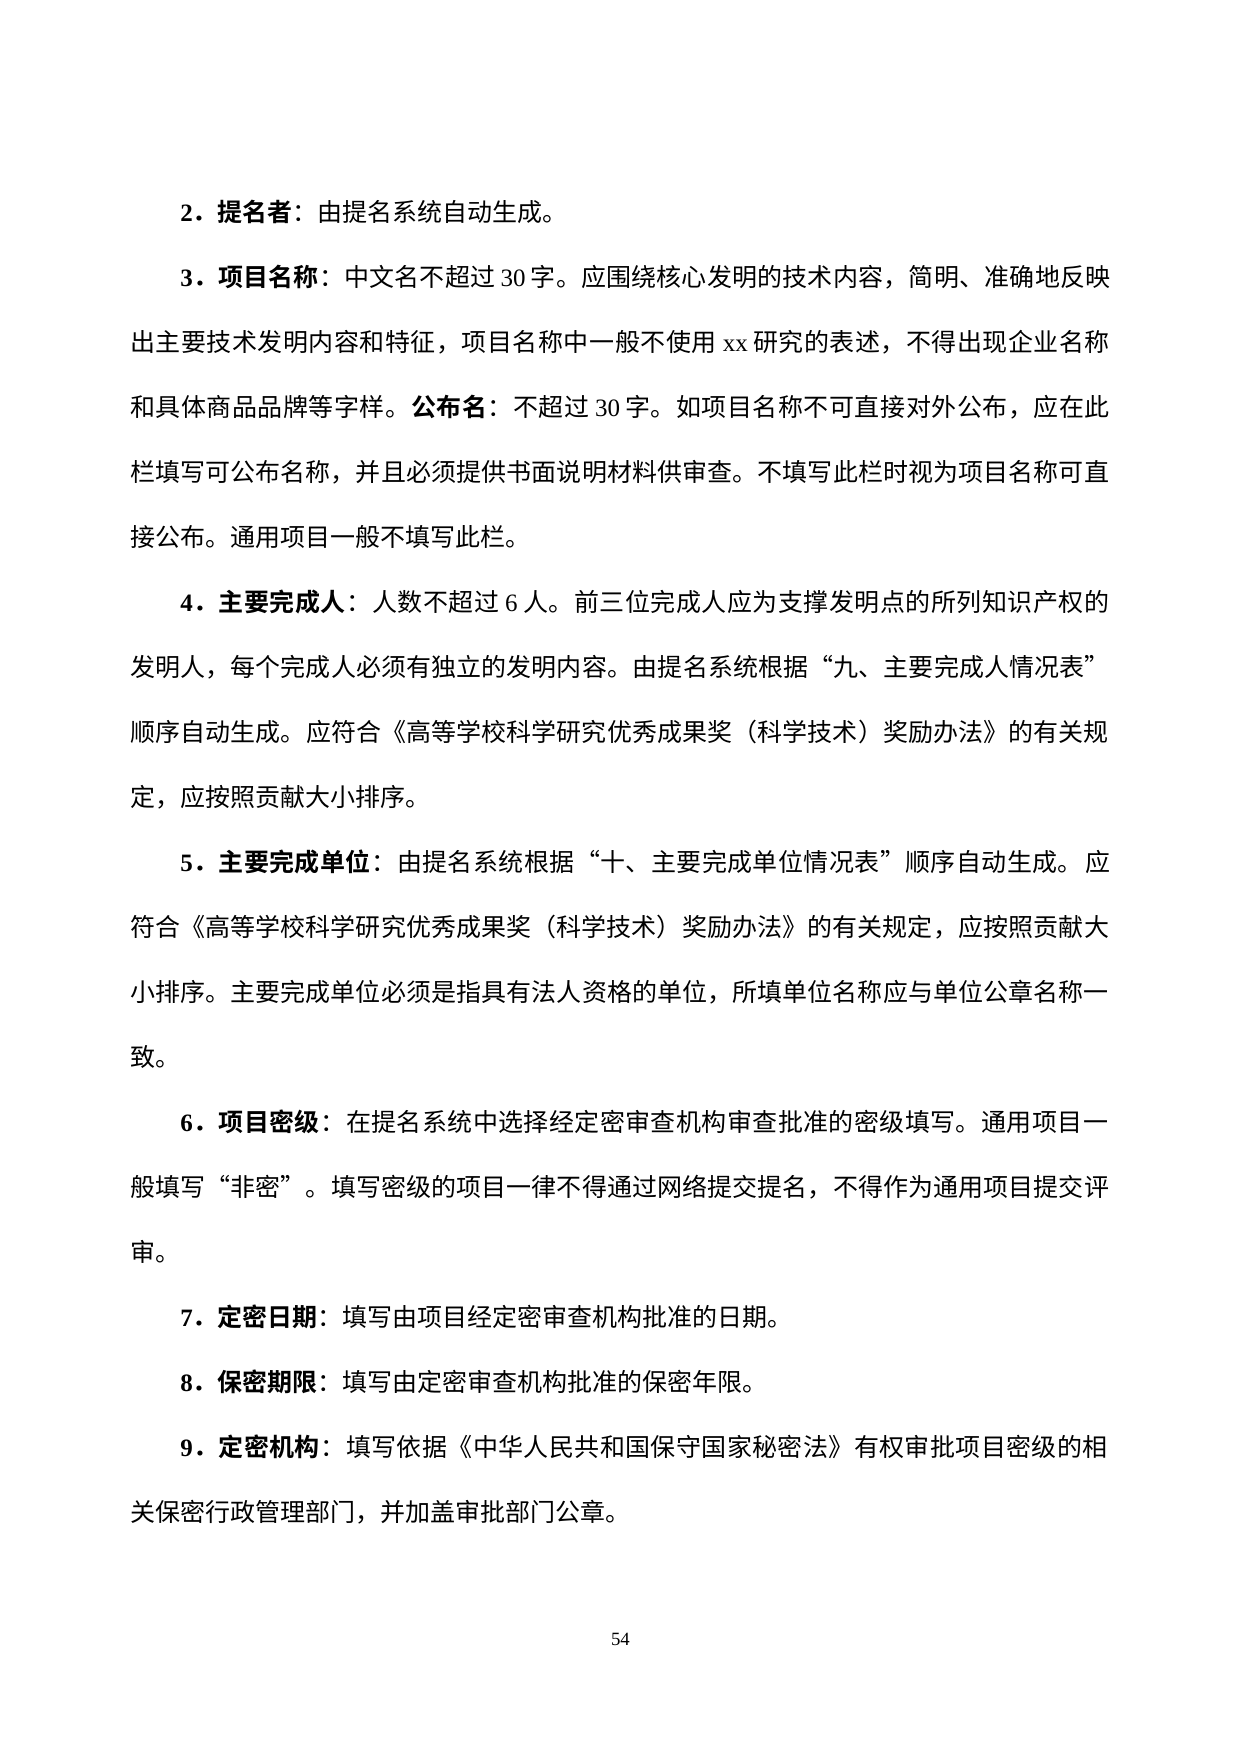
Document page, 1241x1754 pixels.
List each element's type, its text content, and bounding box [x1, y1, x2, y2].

text 7．定密日期：填写由项目经定密审查机构批准的日期。 [130, 1283, 1110, 1348]
text 4．主要完成人：人数不超过6人。前三位完成人应为支撑发明点的所列知识产权的发明人，每个完成人必须有独立的发明内容。由提名系统根据“九、主要完成人情况表”顺序自动生成。应符合《高等学校科学研究优秀成果奖（科学技术）奖励办法》的有关规定，应按照贡献大小排序。 [130, 568, 1110, 828]
text 6．项目密级：在提名系统中选择经定密审查机构审查批准的密级填写。通用项目一般填写“非密”。填写密级的项目一律不得通过网络提交提名，不得作为通用项目提交评审。 [130, 1088, 1110, 1283]
text 5．主要完成单位：由提名系统根据“十、主要完成单位情况表”顺序自动生成。应符合《高等学校科学研究优秀成果奖（科学技术）奖励办法》的有关规定，应按照贡献大小排序。主要完成单位必须是指具有法人资格的单位，所填单位名称应与单位公章名称一致。 [130, 828, 1110, 1088]
text 9．定密机构：填写依据《中华人民共和国保守国家秘密法》有权审批项目密级的相关保密行政管理部门，并加盖审批部门公章。 [130, 1413, 1110, 1543]
text 3．项目名称：中文名不超过30字。应围绕核心发明的技术内容，简明、准确地反映出主要技术发明内容和特征，项目名称中一般不使用xx研究的表述，不得出现企业名称和具体商品品牌等字样。公布名：不超过30字。如项目名称不可直接对外公布，应在此栏填写可公布名称，并且必须提供书面说明材料供审查。不填写此栏时视为项目名称可直接公布。通用项目一般不填写此栏。 [130, 243, 1110, 568]
text 8．保密期限：填写由定密审查机构批准的保密年限。 [130, 1348, 1110, 1413]
text 2．提名者：由提名系统自动生成。 [130, 178, 1110, 243]
